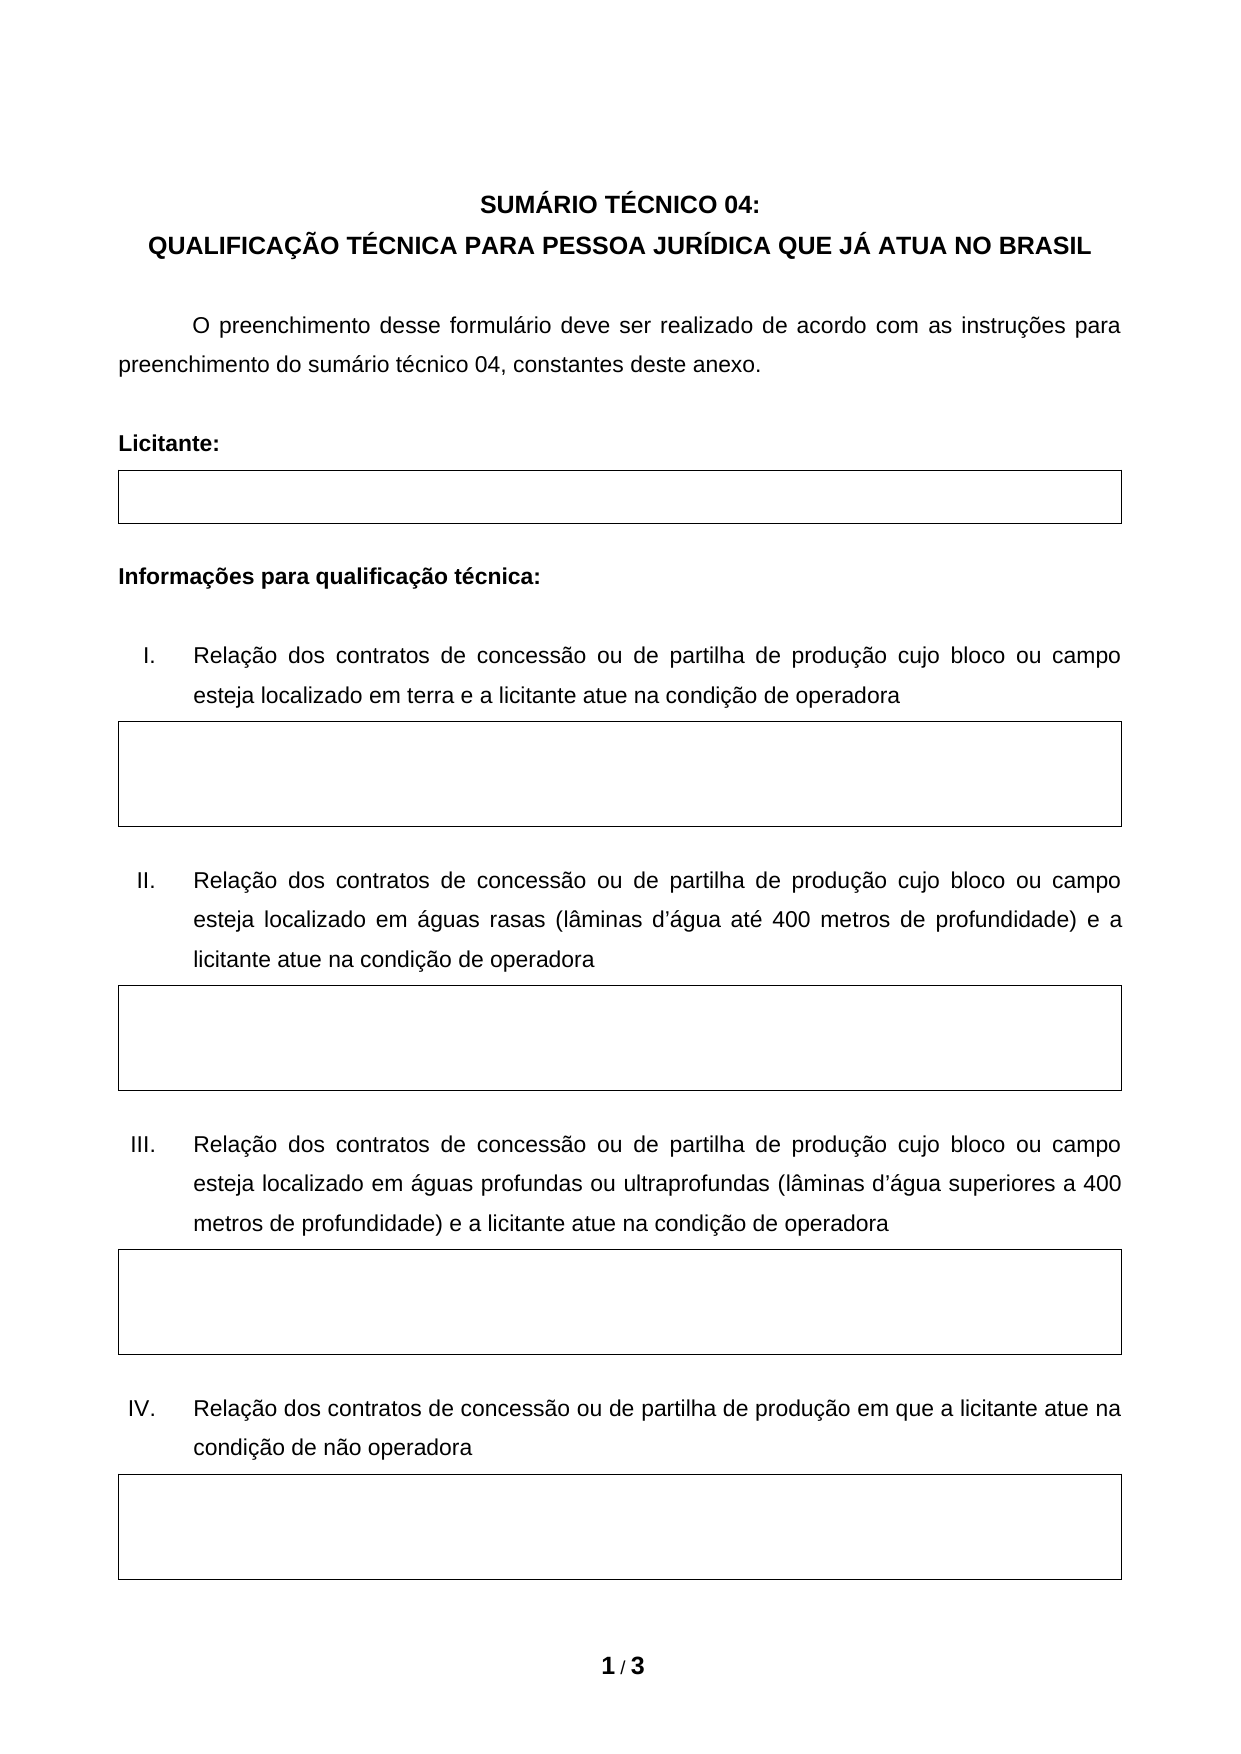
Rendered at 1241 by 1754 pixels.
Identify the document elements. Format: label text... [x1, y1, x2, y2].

table_header [119, 986, 1121, 1090]
table_header [119, 722, 1121, 826]
list Relação dos contratos de concessão ou de partilha de produção cujo bloco ou campo esteja localizado em águas profundas ou ultraprofundas (lâminas d’água superiores a 400 metros de profundidade) e a licitante atue na condição de operadora [156, 1131, 1122, 1236]
table_header [119, 1475, 1121, 1578]
text Informações para qualificação técnica: [118, 563, 1122, 589]
list Relação dos contratos de concessão ou de partilha de produção cujo bloco ou campo esteja localizado em águas rasas (lâminas d’água até 400 metros de profundidade) e a licitante atue na condição de operadora [156, 867, 1122, 972]
text QUALIFICAÇÃO TÉCNICA PARA PESSOA JURÍDICA QUE JÁ ATUA NO BRASIL [118, 231, 1122, 260]
table_header [119, 471, 1121, 523]
list Relação dos contratos de concessão ou de partilha de produção cujo bloco ou campo esteja localizado em terra e a licitante atue na condição de operadora [156, 642, 1122, 708]
list Relação dos contratos de concessão ou de partilha de produção em que a licitante atue na condição de não operadora [156, 1394, 1122, 1460]
text SUMÁRIO TÉCNICO 04: [118, 190, 1122, 218]
text O preenchimento desse formulário deve ser realizado de acordo com as instruções para preenchimento do sumário técnico 04, constantes deste anexo. [118, 312, 1122, 377]
text Licitante: [118, 430, 1122, 456]
table_header [119, 1250, 1121, 1354]
